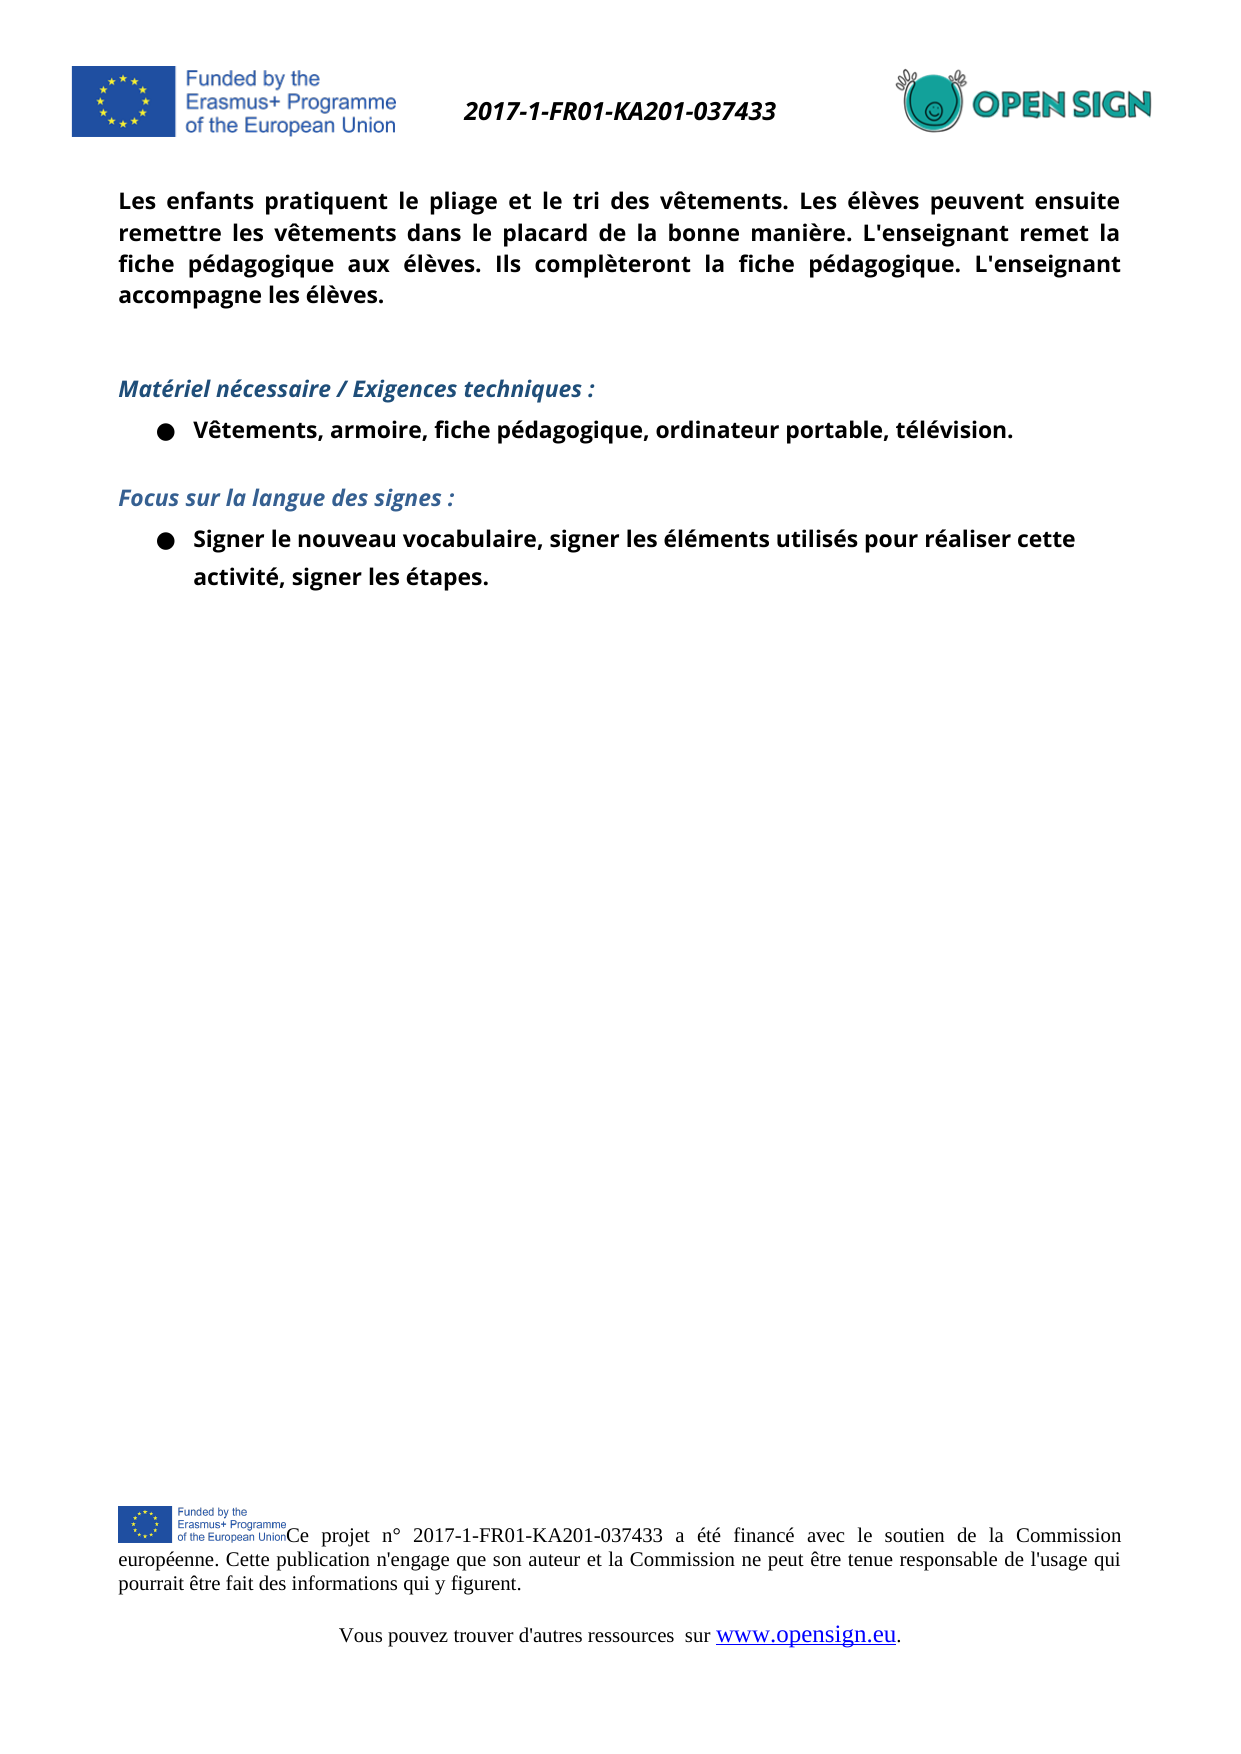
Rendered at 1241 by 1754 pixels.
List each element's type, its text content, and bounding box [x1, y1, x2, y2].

list Vêtements, armoire, fiche pédagogique, ordinateur portable, télévision. [156, 404, 1122, 451]
picture [71, 66, 396, 137]
text Focus sur la langue des signes : [118, 482, 1122, 513]
list Signer le nouveau vocabulaire, signer les éléments utilisés pour réaliser cette activité, signer les étapes. [156, 513, 1122, 592]
text Matériel nécessaire / Exigences techniques : [118, 373, 1122, 404]
picture [118, 1506, 286, 1543]
picture [882, 59, 1180, 147]
